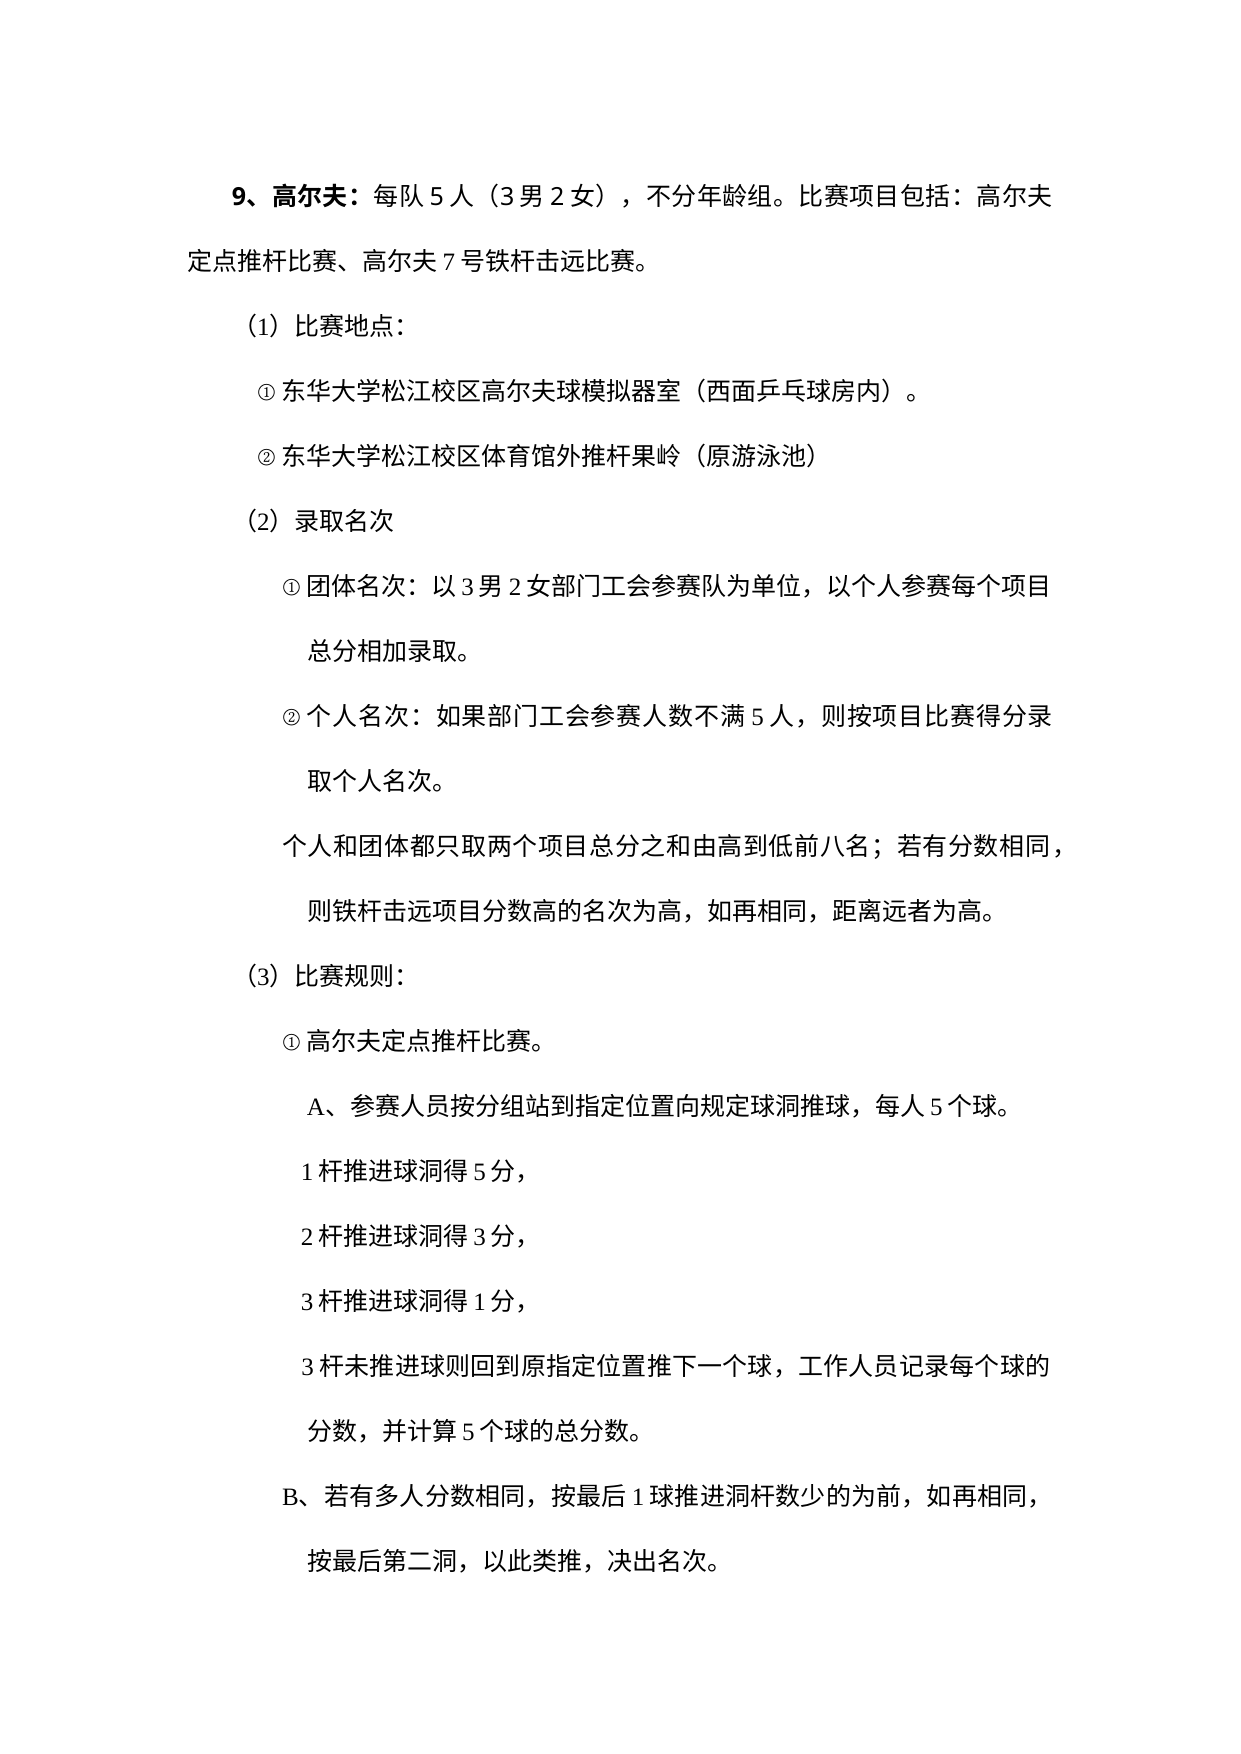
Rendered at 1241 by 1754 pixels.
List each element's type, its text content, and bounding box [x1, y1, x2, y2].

text 1杆推进球洞得5分， [282, 1137, 1053, 1202]
text （2）录取名次 [232, 487, 1053, 552]
text ②个人名次：如果部门工会参赛人数不满5人，则按项目比赛得分录取个人名次。 [282, 682, 1053, 812]
text B、若有多人分数相同，按最后1球推进洞杆数少的为前，如再相同，按最后第二洞，以此类推，决出名次。 [282, 1462, 1053, 1592]
text （1）比赛地点： [232, 292, 1053, 357]
text 个人和团体都只取两个项目总分之和由高到低前八名；若有分数相同，则铁杆击远项目分数高的名次为高，如再相同，距离远者为高。 [282, 812, 1053, 942]
text ①东华大学松江校区高尔夫球模拟器室（西面乒乓球房内）。 [232, 357, 1053, 422]
text ②东华大学松江校区体育馆外推杆果岭（原游泳池） [232, 422, 1053, 487]
text 2杆推进球洞得3分， [282, 1202, 1053, 1267]
text 3杆未推进球则回到原指定位置推下一个球，工作人员记录每个球的分数，并计算5个球的总分数。 [282, 1332, 1053, 1462]
text （3）比赛规则： [232, 942, 1053, 1007]
text 3杆推进球洞得1分， [282, 1267, 1053, 1332]
text ①高尔夫定点推杆比赛。 [282, 1007, 1053, 1072]
text 9、高尔夫：每队5人（3男2女），不分年龄组。比赛项目包括：高尔夫定点推杆比赛、高尔夫7号铁杆击远比赛。 [187, 162, 1053, 292]
text ①团体名次：以3男2女部门工会参赛队为单位，以个人参赛每个项目总分相加录取。 [282, 552, 1053, 682]
text A、参赛人员按分组站到指定位置向规定球洞推球，每人5个球。 [307, 1072, 1053, 1137]
